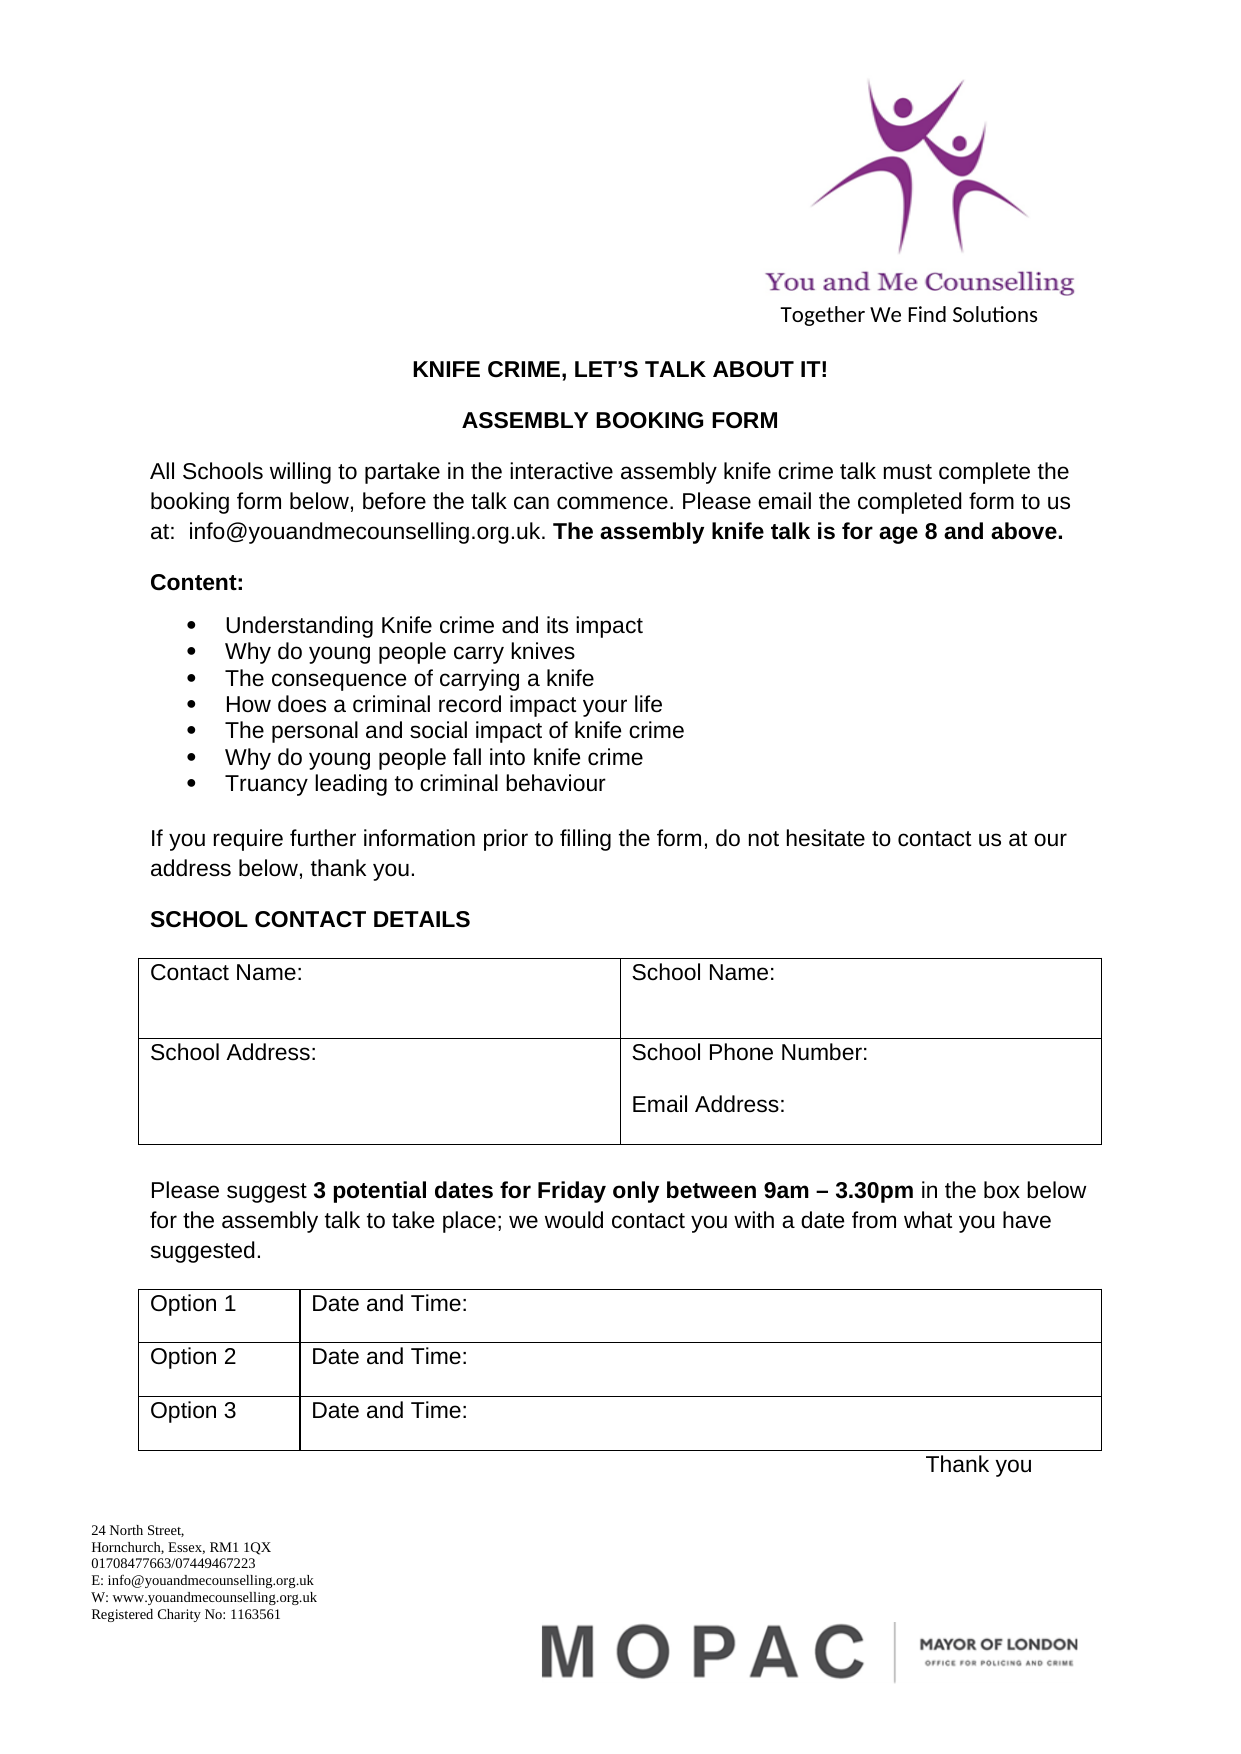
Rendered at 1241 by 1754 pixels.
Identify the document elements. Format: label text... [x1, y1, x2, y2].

text Thank you [900, 1451, 1090, 1477]
list Understanding Knife crime and its impact [187, 612, 1090, 638]
text All Schools willing to partake in the interactive assembly knife crime talk must complete the booking form below, before the talk can commence. Please email the completed form to us at: info@youandmecounselling.org.uk. The assembly knife talk is for age 8 and above. [150, 458, 1090, 544]
list The personal and social impact of knife crime [187, 717, 1090, 744]
text ASSEMBLY BOOKING FORM [150, 407, 1090, 433]
table_cell School Phone Number: Email Address: [621, 1039, 1101, 1144]
table_header Date and Time: [301, 1290, 1101, 1342]
picture [541, 1622, 1078, 1684]
table_header School Name: [621, 959, 1101, 1038]
list Truancy leading to criminal behaviour [187, 770, 1090, 796]
table_header Contact Name: [139, 959, 620, 1038]
list Why do young people fall into knife crime [187, 744, 1090, 770]
list How does a criminal record impact your life [187, 691, 1090, 717]
text SCHOOL CONTACT DETAILS [150, 906, 1090, 933]
list The consequence of carrying a knife [187, 665, 1090, 691]
table_cell Date and Time: [301, 1343, 1101, 1396]
table_cell Option 3 [139, 1397, 299, 1450]
table_cell School Address: [139, 1039, 620, 1144]
list Why do young people carry knives [187, 638, 1090, 665]
picture [760, 73, 1080, 300]
text KNIFE CRIME, LET’S TALK ABOUT IT! [150, 356, 1090, 382]
text If you require further information prior to filling the form, do not hesitate to contact us at our address below, thank you. [150, 825, 1090, 882]
table_cell Option 2 [139, 1343, 299, 1396]
text Please suggest 3 potential dates for Friday only between 9am – 3.30pm in the box below for the assembly talk to take place; we would contact you with a date from what you have suggested. [150, 1177, 1090, 1264]
text Content: [150, 569, 1090, 596]
table_header Option 1 [139, 1290, 299, 1342]
table_cell Date and Time: [301, 1397, 1101, 1450]
